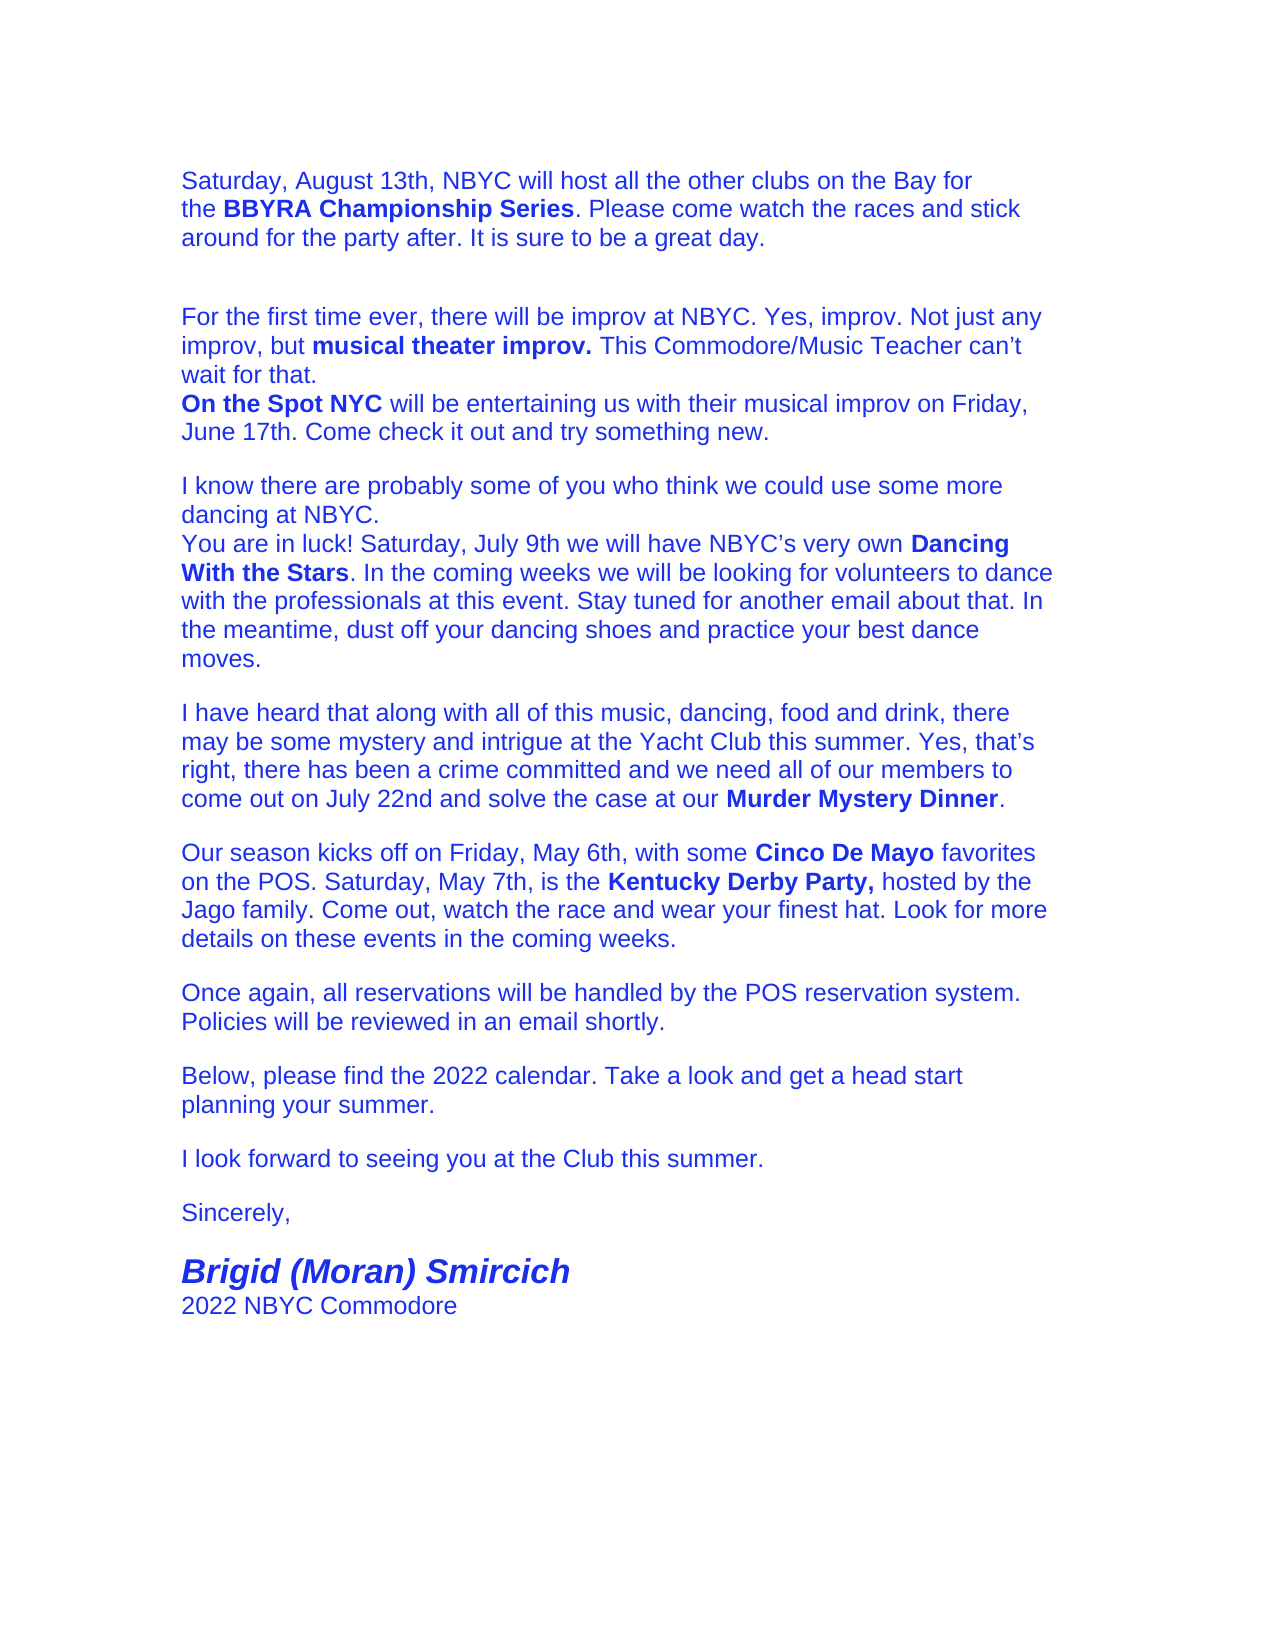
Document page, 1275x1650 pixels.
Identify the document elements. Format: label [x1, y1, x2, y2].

table_cell [150, 150, 1087, 1497]
